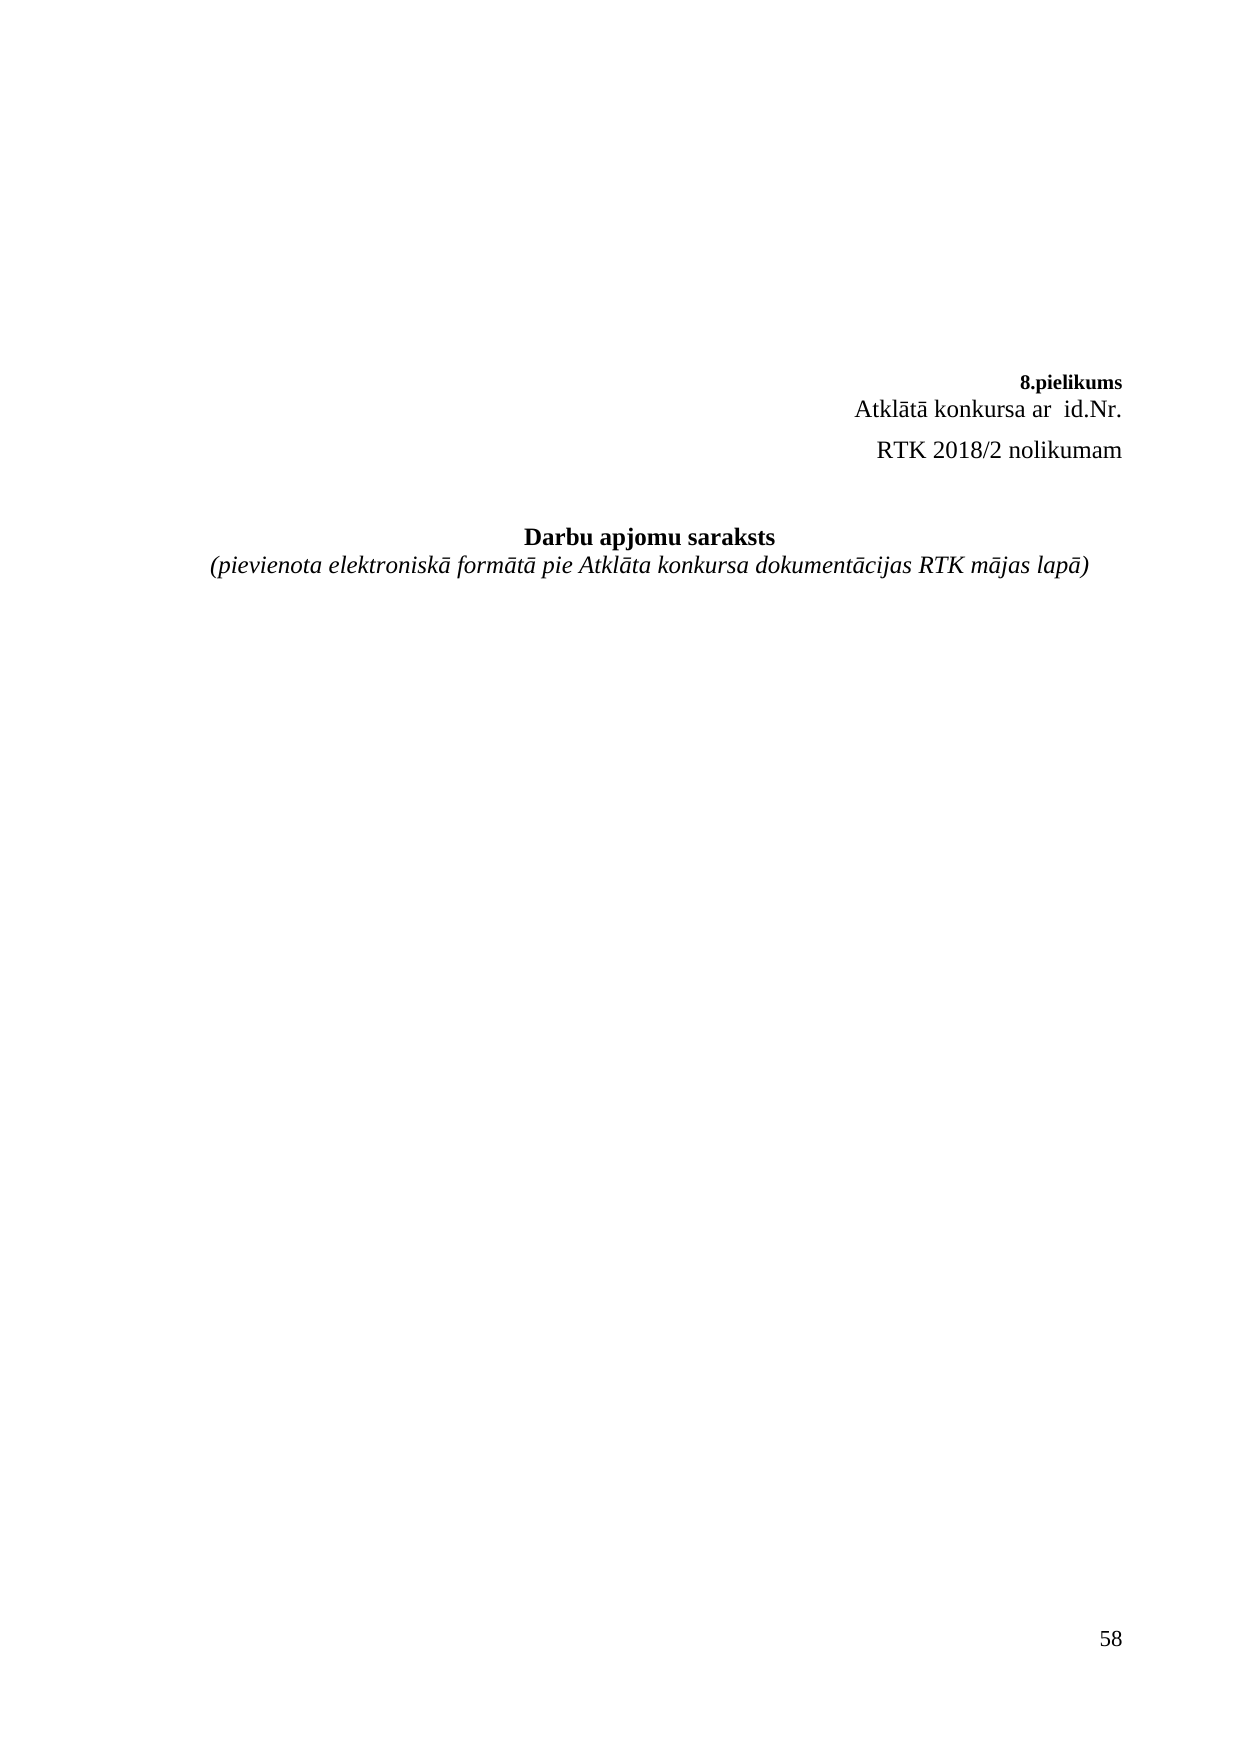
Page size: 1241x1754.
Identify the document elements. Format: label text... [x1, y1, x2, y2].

text (pievienota elektroniskā formātā pie Atklāta konkursa dokumentācijas RTK mājas lapā) [177, 551, 1122, 579]
text RTK 2018/2 nolikumam [177, 436, 1122, 464]
text Darbu apjomu saraksts [177, 522, 1122, 551]
text Atklātā konkursa ar id.Nr. [177, 394, 1122, 423]
text 8.pielikums [177, 370, 1122, 394]
